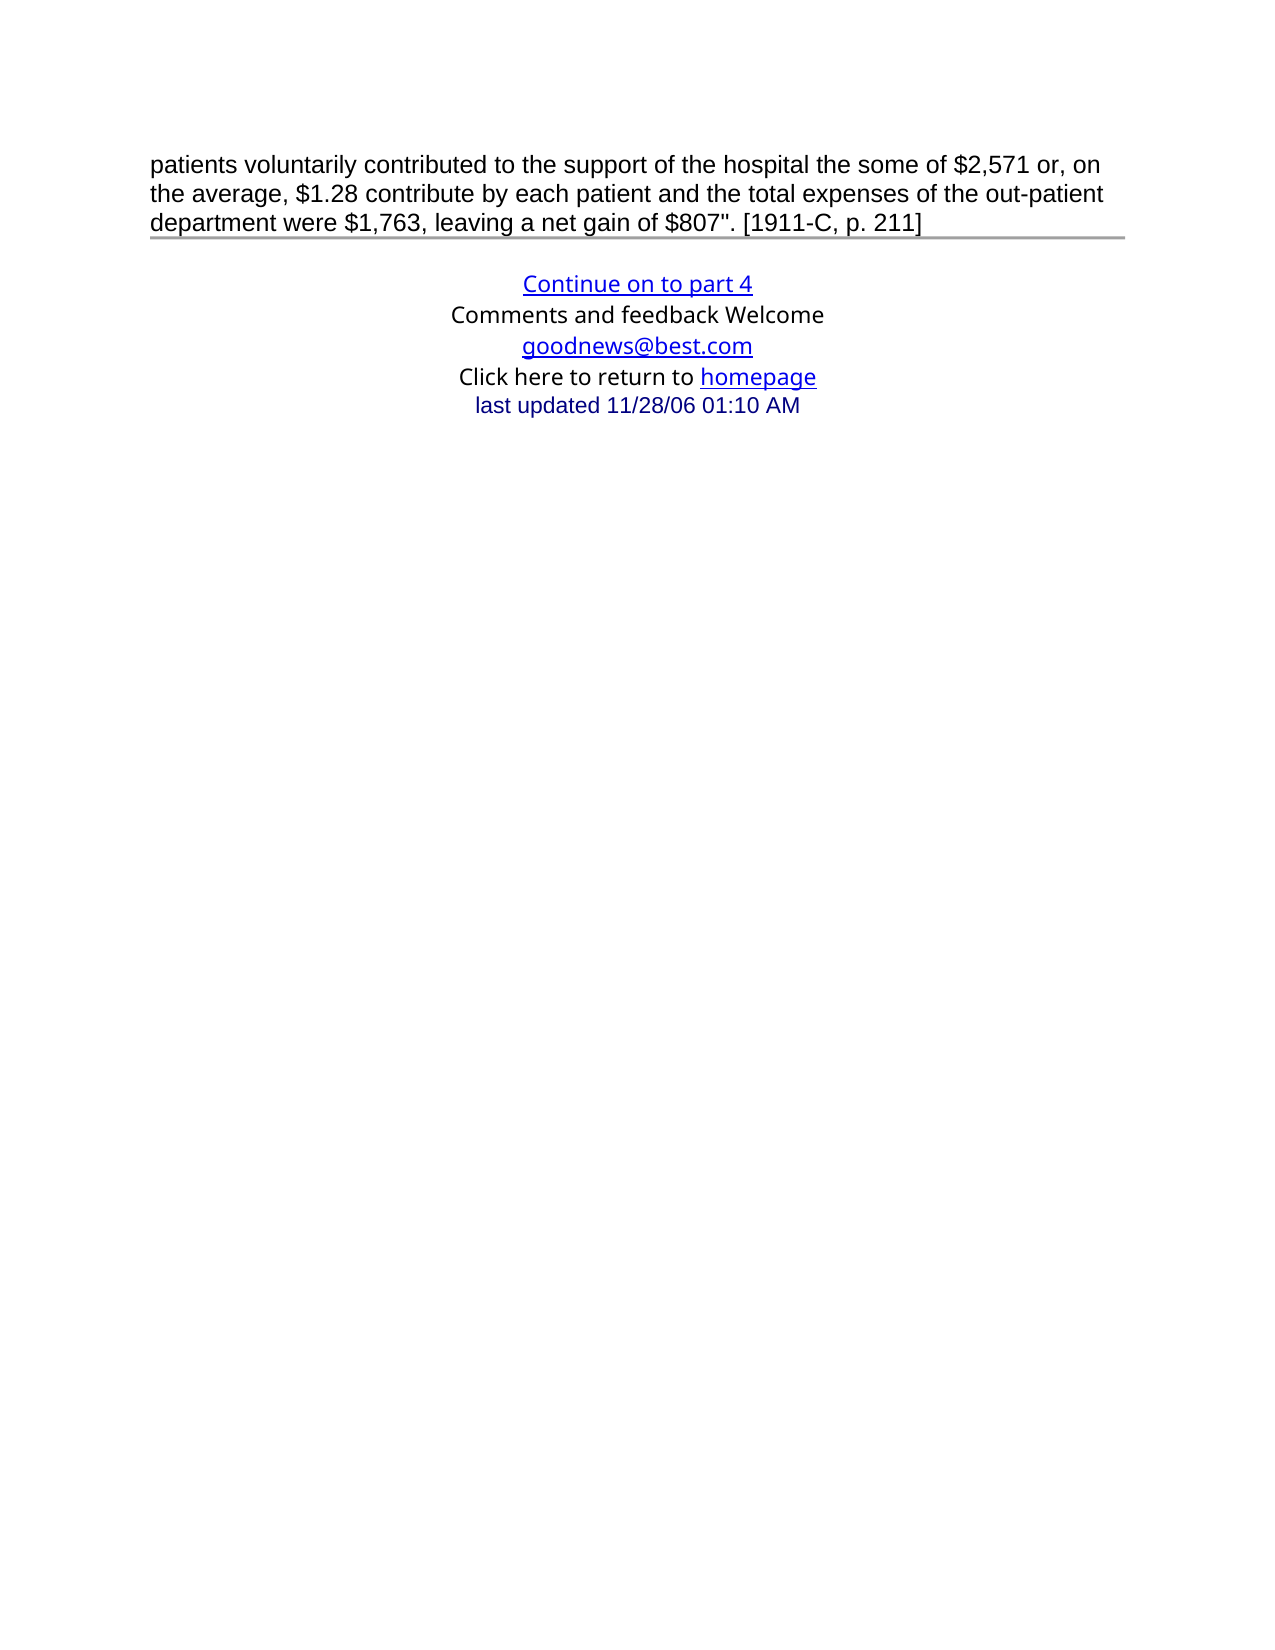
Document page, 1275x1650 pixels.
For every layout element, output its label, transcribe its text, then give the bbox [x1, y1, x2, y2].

text Continue on to part 4 [150, 240, 1125, 299]
text last updated 11/28/06 01:10 AM [150, 392, 1125, 419]
text goodnews@best.com [150, 330, 1125, 361]
text Comments and feedback Welcome [150, 299, 1125, 330]
text Click here to return to homepage [150, 361, 1125, 392]
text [150, 150, 1125, 236]
